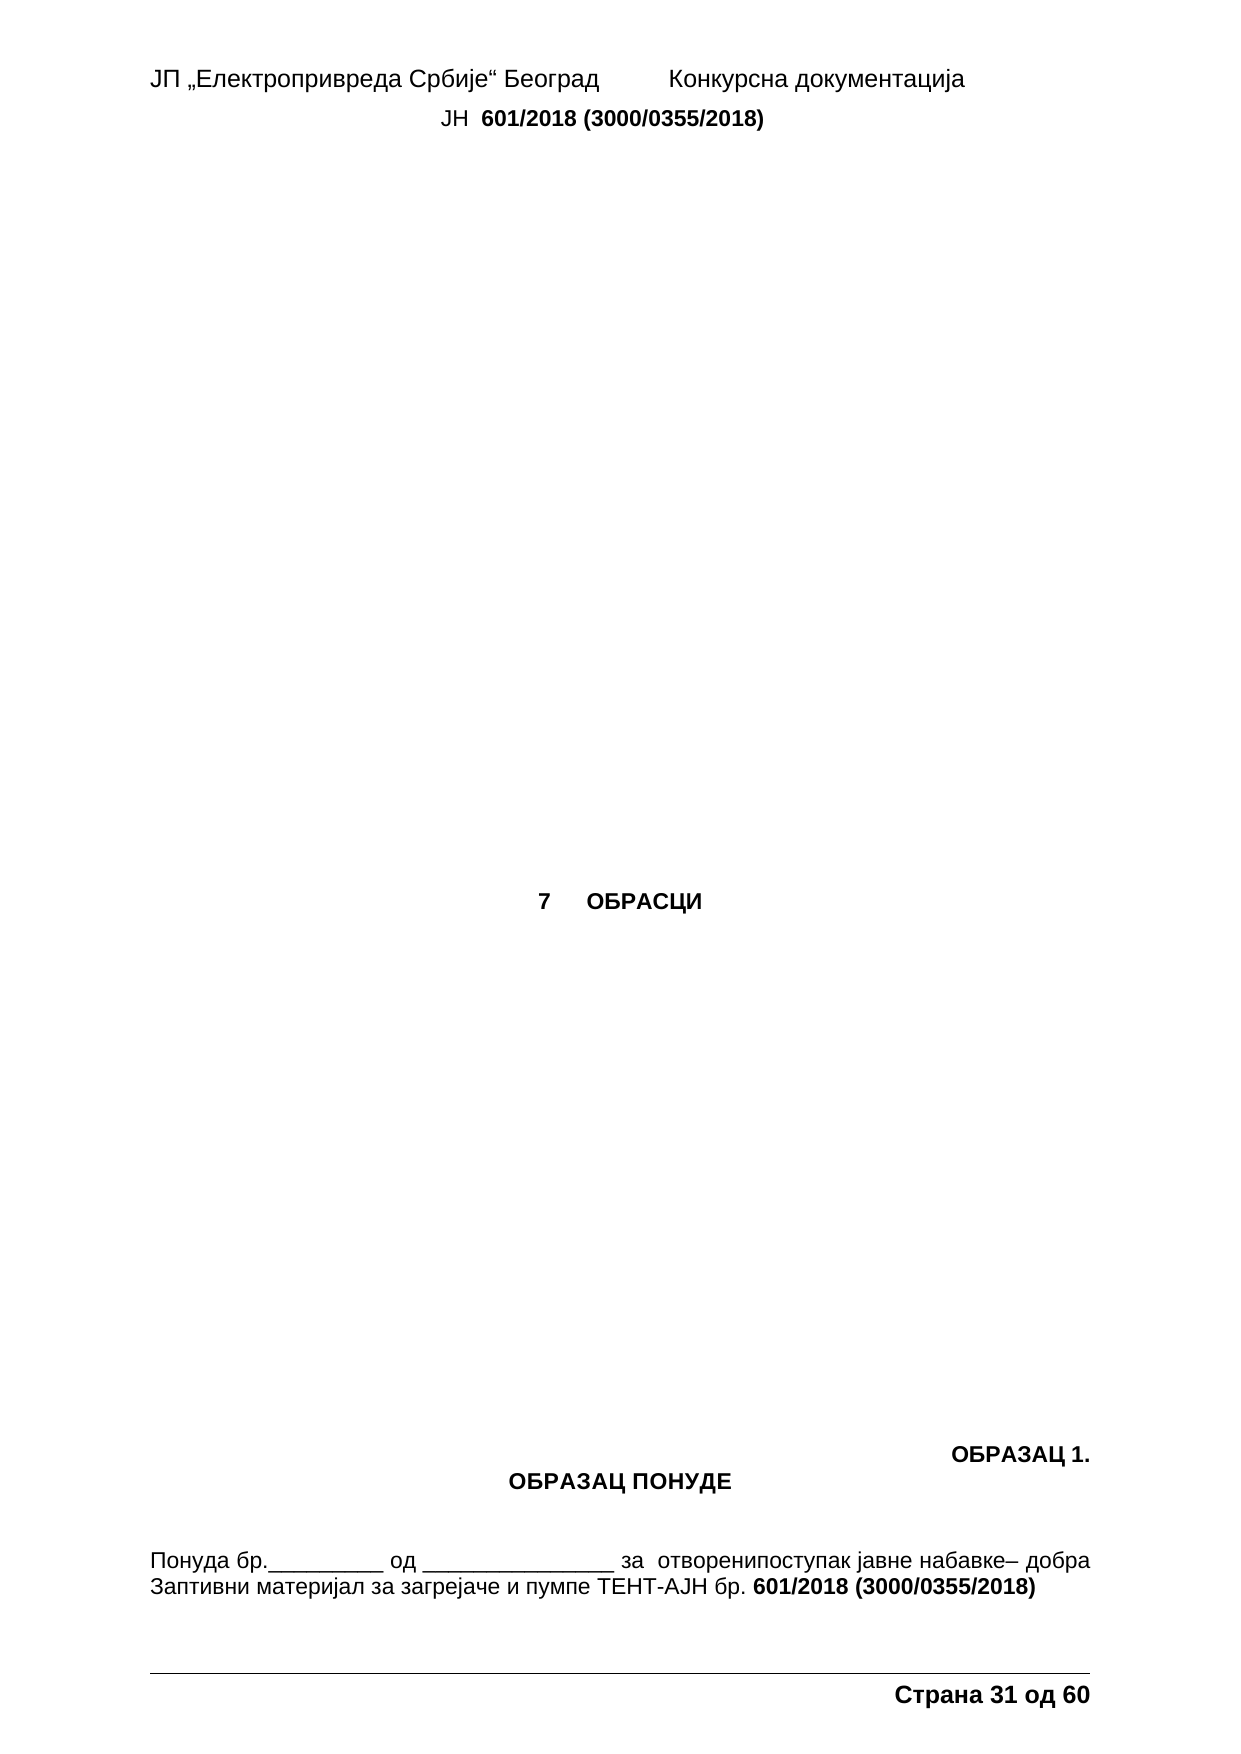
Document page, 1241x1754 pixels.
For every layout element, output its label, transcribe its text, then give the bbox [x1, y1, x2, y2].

text Понуда бр._________ од _______________ за отворенипоступак јавне набавке– добра Заптивни материјал за загрејаче и пумпе ТЕНТ-АЈН бр. 601/2018 (3000/0355/2018) [150, 1547, 1090, 1599]
text ОБРАЗАЦ ПОНУДЕ [150, 1468, 1090, 1494]
list ОБРАСЦИ [150, 888, 1090, 914]
text ОБРАЗАЦ 1. [150, 1441, 1090, 1468]
